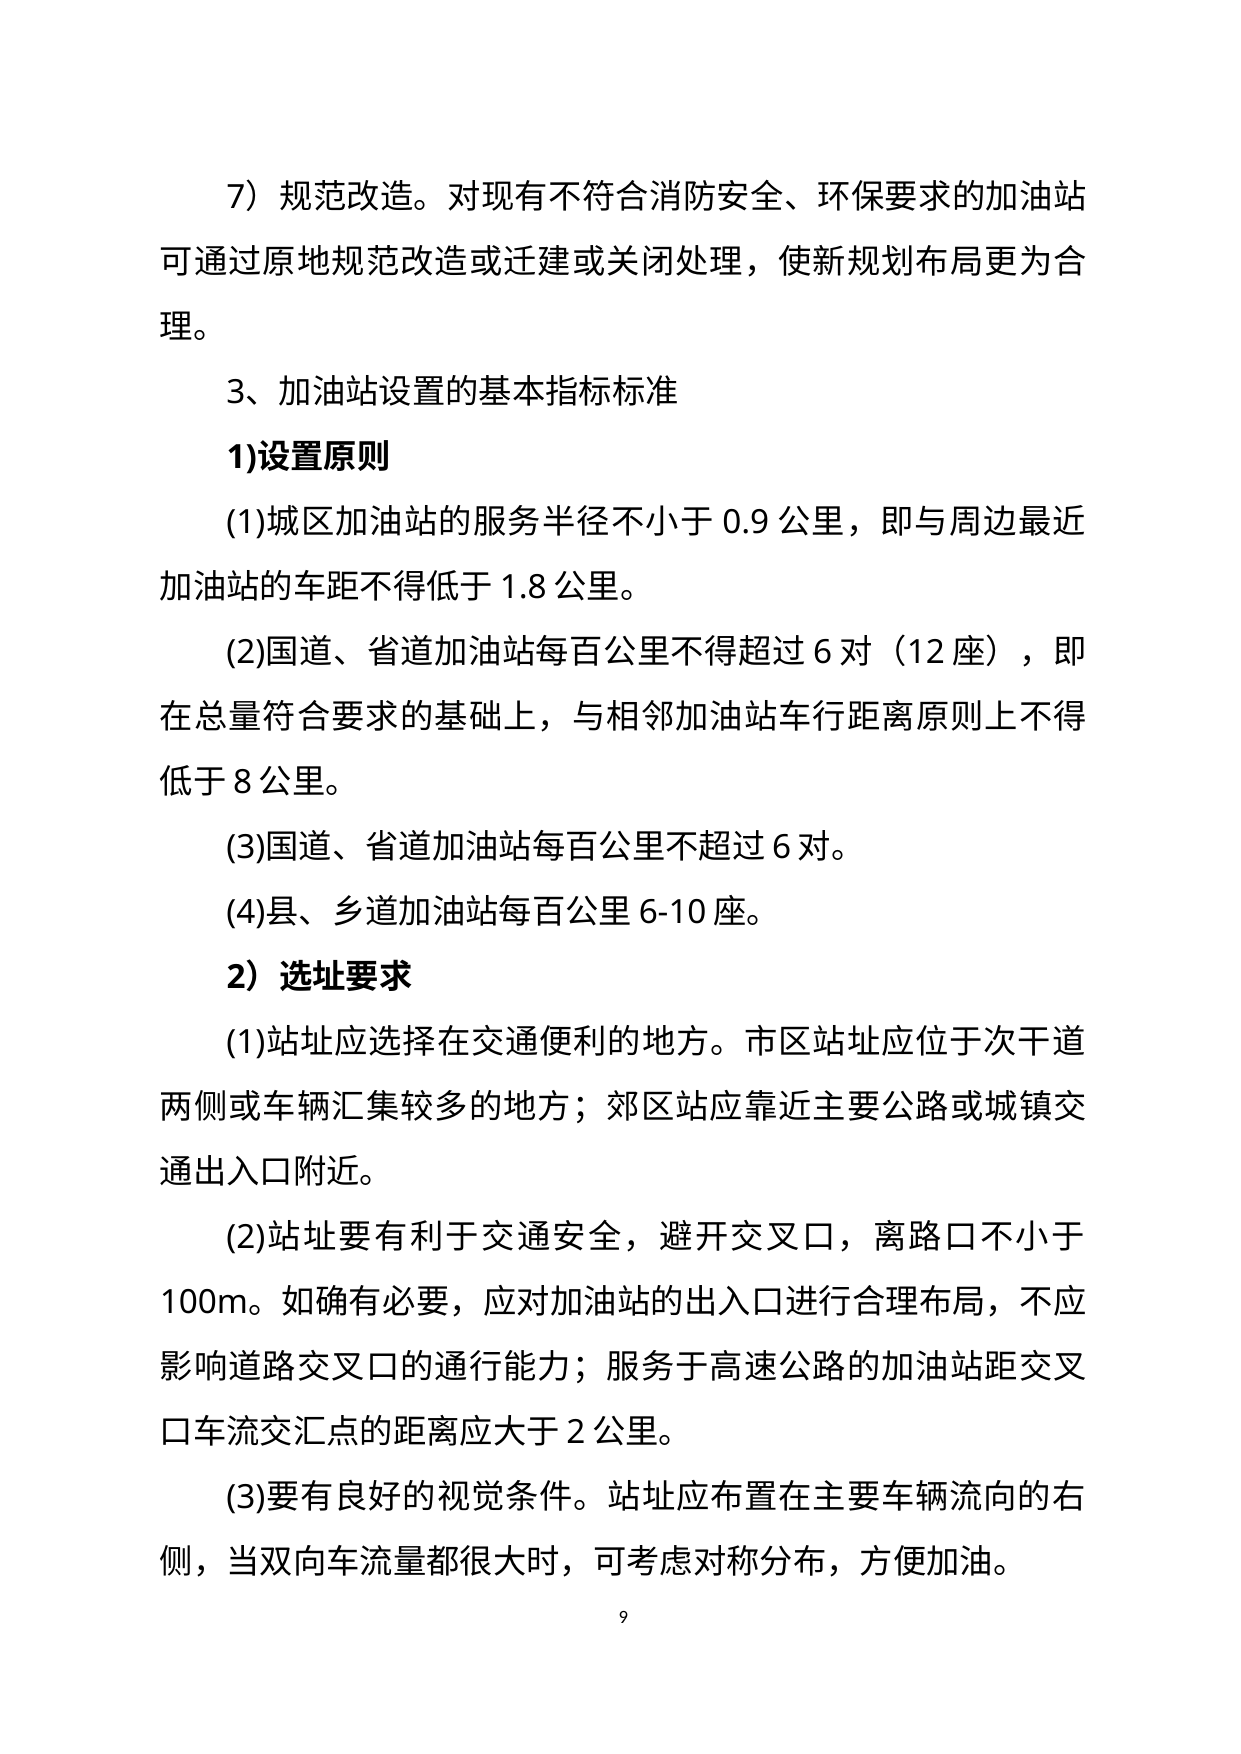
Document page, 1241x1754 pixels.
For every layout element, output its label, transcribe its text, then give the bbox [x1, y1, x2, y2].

text 2）选址要求 [159, 942, 1087, 1007]
text (2)国道、省道加油站每百公里不得超过6对（12座），即在总量符合要求的基础上，与相邻加油站车行距离原则上不得低于8公里。 [159, 617, 1087, 812]
text (3)要有良好的视觉条件。站址应布置在主要车辆流向的右侧，当双向车流量都很大时，可考虑对称分布，方便加油。 [159, 1462, 1087, 1592]
text (3)国道、省道加油站每百公里不超过6对。 [159, 812, 1087, 877]
text 3、加油站设置的基本指标标准 [159, 357, 1087, 422]
text (4)县、乡道加油站每百公里6-10座。 [159, 877, 1087, 942]
text (2)站址要有利于交通安全，避开交叉口，离路口不小于100m。如确有必要，应对加油站的出入口进行合理布局，不应影响道路交叉口的通行能力；服务于高速公路的加油站距交叉口车流交汇点的距离应大于2公里。 [159, 1202, 1087, 1462]
text (1)城区加油站的服务半径不小于0.9公里，即与周边最近加油站的车距不得低于1.8公里。 [159, 487, 1087, 617]
text (1)站址应选择在交通便利的地方。市区站址应位于次干道两侧或车辆汇集较多的地方；郊区站应靠近主要公路或城镇交通出入口附近。 [159, 1007, 1087, 1202]
text 7）规范改造。对现有不符合消防安全、环保要求的加油站可通过原地规范改造或迁建或关闭处理，使新规划布局更为合理。 [159, 162, 1087, 357]
text 1)设置原则 [159, 422, 1087, 487]
